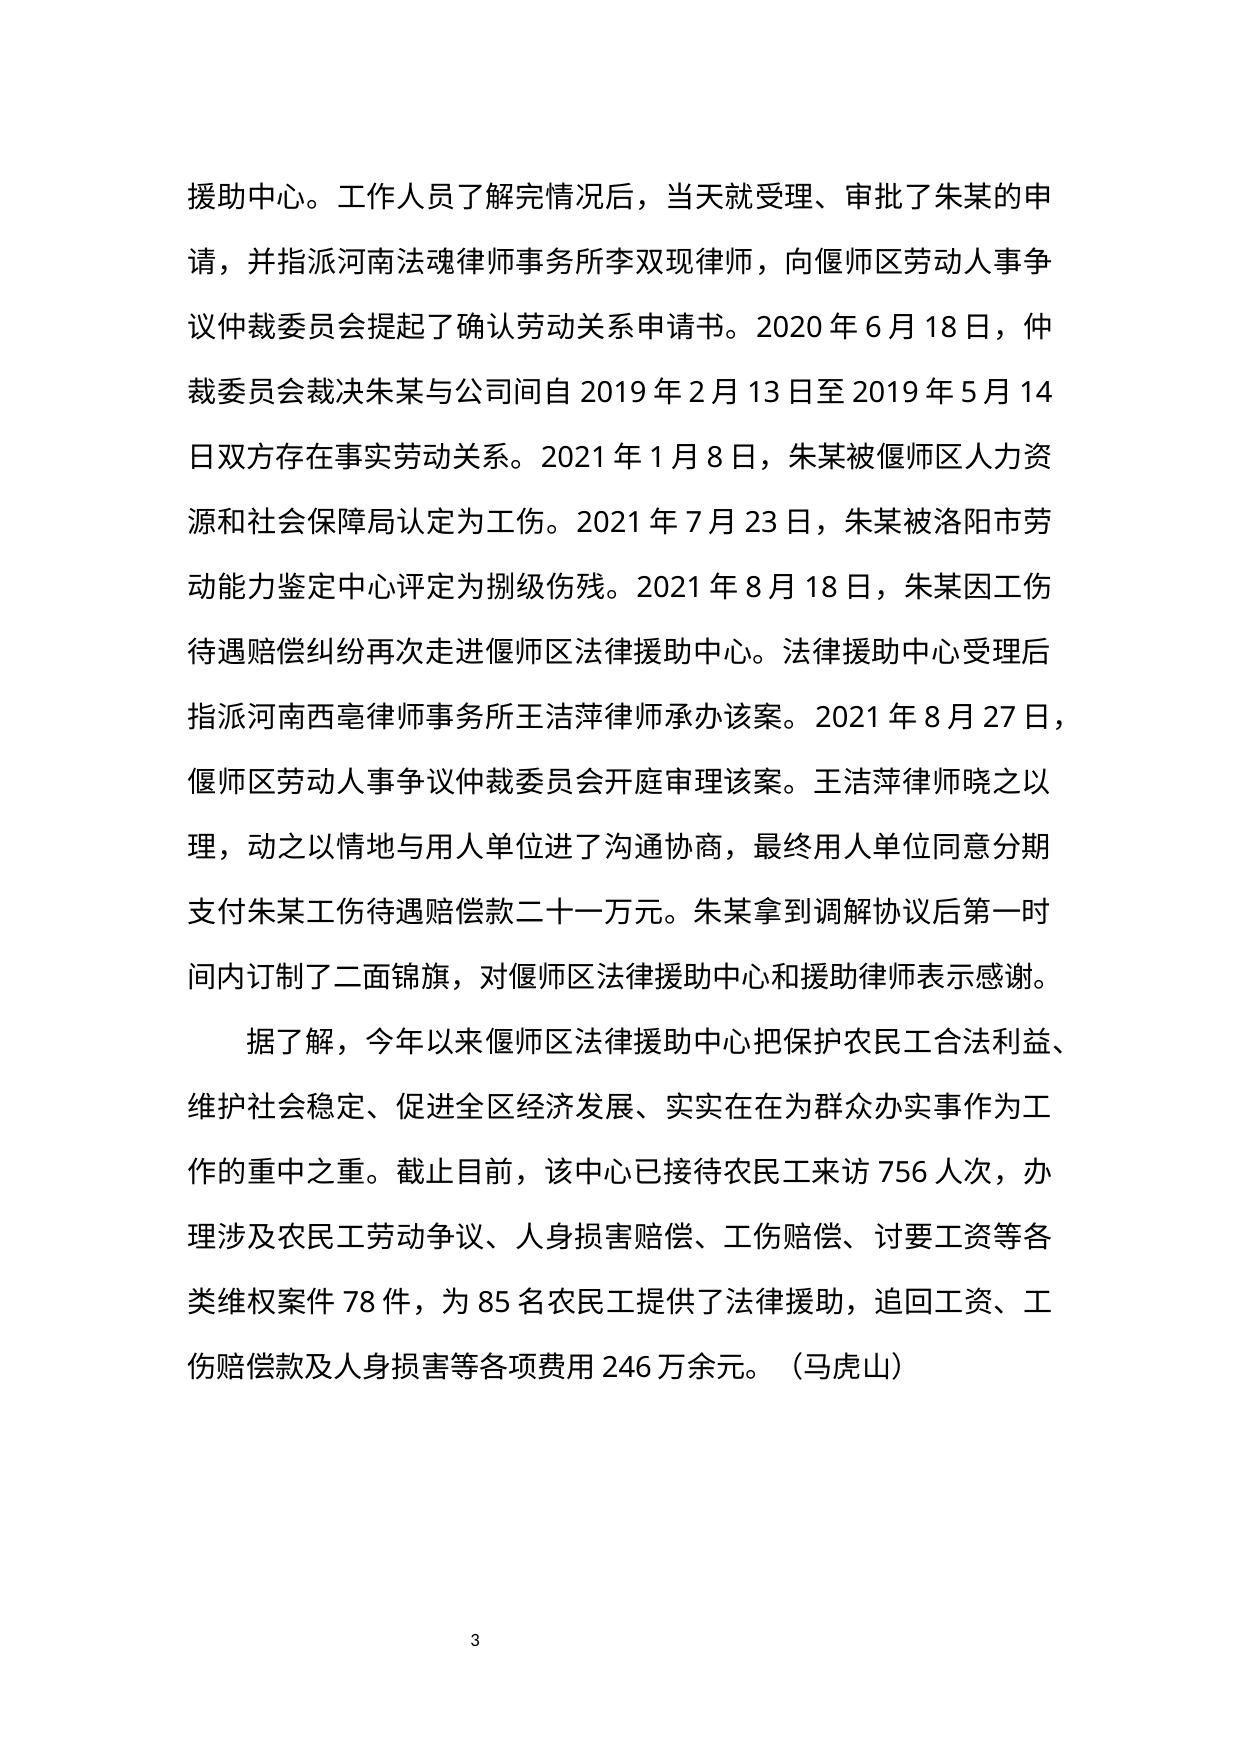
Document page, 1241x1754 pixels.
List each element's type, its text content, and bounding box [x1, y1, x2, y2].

text 据了解，今年以来偃师区法律援助中心把保护农民工合法利益、维护社会稳定、促进全区经济发展、实实在在为群众办实事作为工作的重中之重。截止目前，该中心已接待农民工来访756人次，办理涉及农民工劳动争议、人身损害赔偿、工伤赔偿、讨要工资等各类维权案件78件，为85名农民工提供了法律援助，追回工资、工伤赔偿款及人身损害等各项费用246万余元。（马虎山） [187, 1007, 1053, 1397]
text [187, 162, 1053, 1007]
